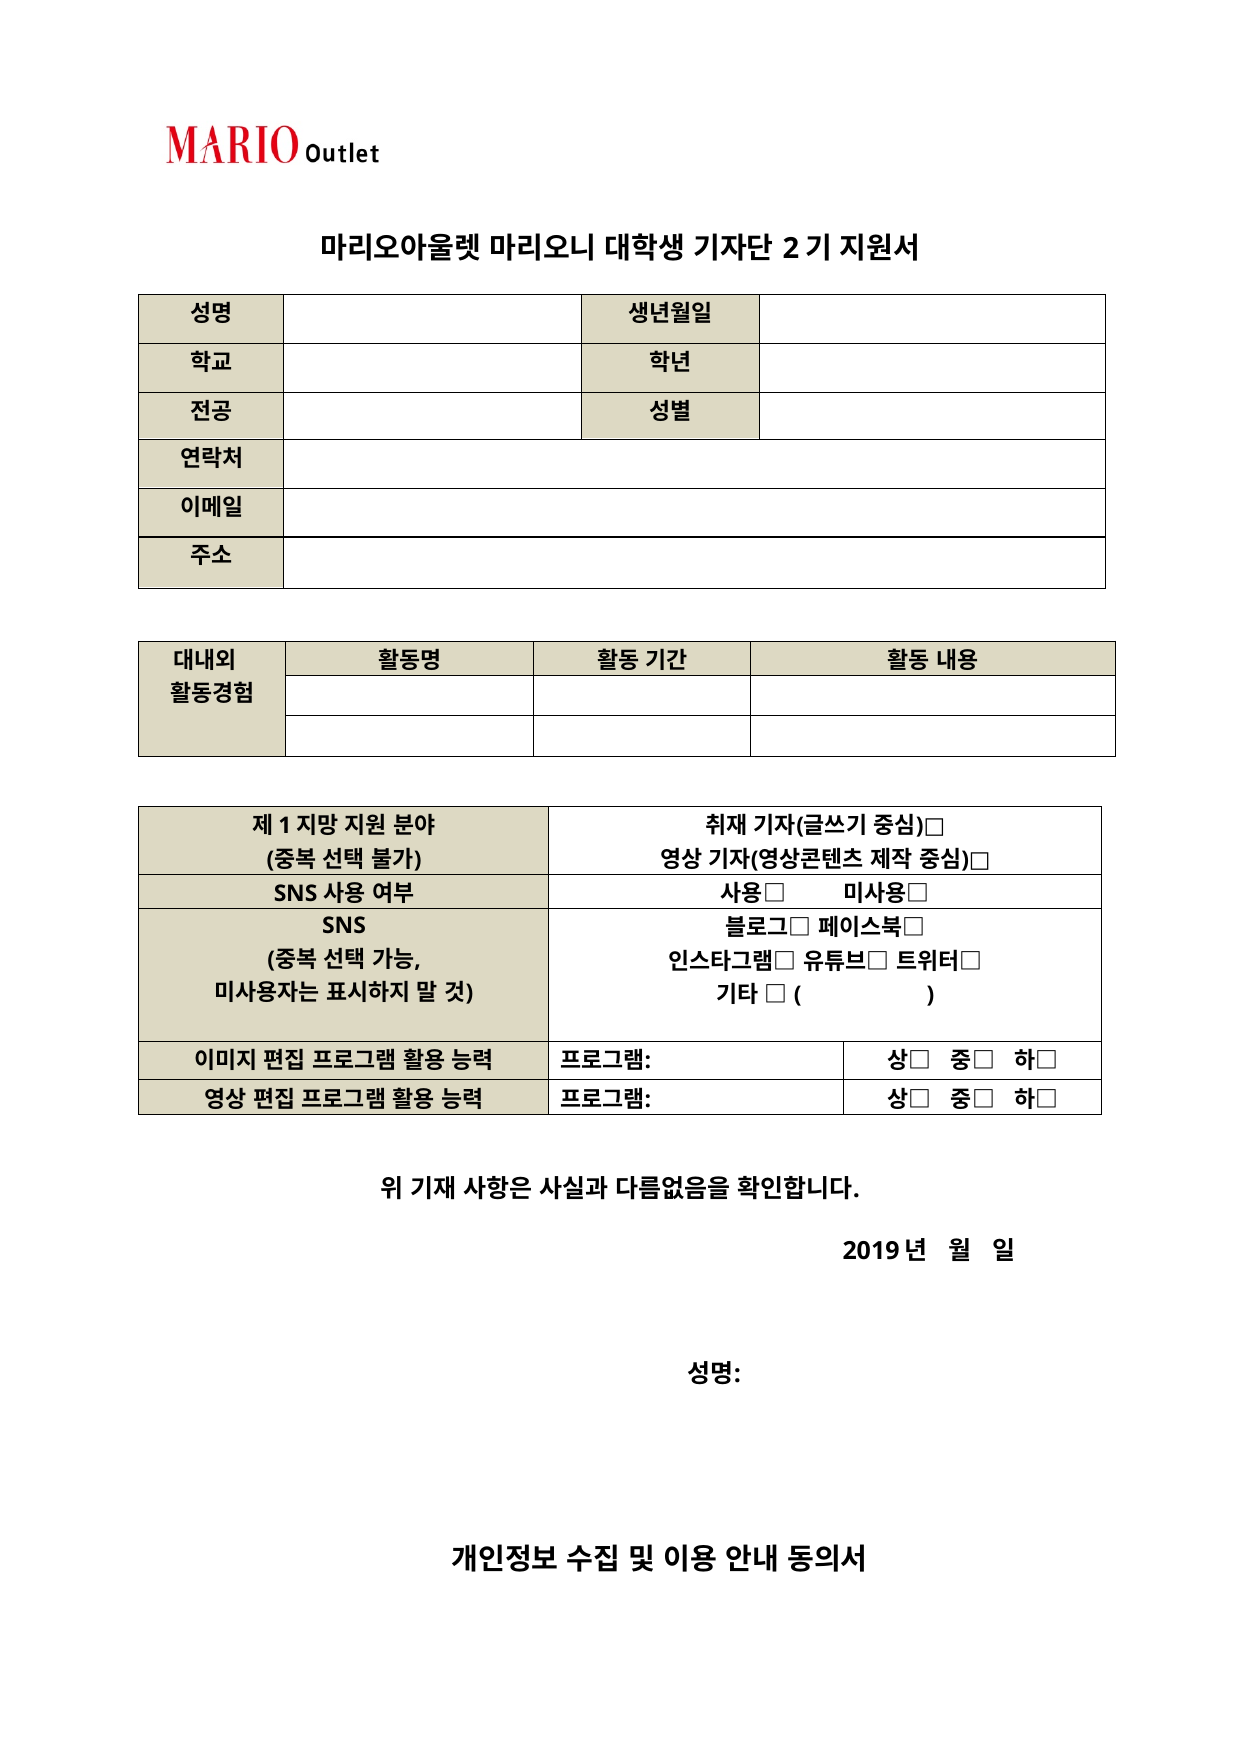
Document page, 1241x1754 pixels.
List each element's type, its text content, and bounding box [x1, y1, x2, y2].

table_header 대내외 활동경험 [139, 642, 285, 756]
table_cell [534, 716, 750, 756]
table_cell 성별 [582, 393, 759, 438]
table_cell SNS (중복 선택 가능, 미사용자는 표시하지 말 것) [139, 909, 548, 1041]
table_cell 영상 편집 프로그램 활용 능력 [139, 1080, 548, 1114]
table_cell [534, 676, 750, 715]
table_cell [286, 676, 533, 715]
table_cell [751, 676, 1115, 715]
table_cell 프로그램: [549, 1042, 843, 1079]
table_cell [760, 344, 1105, 392]
table_cell 이미지 편집 프로그램 활용 능력 [139, 1042, 548, 1079]
table_cell 주소 [139, 538, 283, 587]
table_cell [751, 716, 1115, 756]
list 개인정보 수집 및 이용 안내 동의서 [229, 1536, 1090, 1578]
table_header 취재 기자(글쓰기 중심)□ 영상 기자(영상콘텐츠 제작 중심)□ [549, 807, 1101, 874]
table_cell [284, 344, 581, 392]
table_header 활동 내용 [751, 642, 1115, 675]
table_cell SNS 사용 여부 [139, 875, 548, 908]
table_cell 학년 [582, 344, 759, 392]
text 2019년 월 일 [150, 1231, 1015, 1267]
table_cell 전공 [139, 393, 283, 438]
text 성명: [150, 1353, 1090, 1389]
text 마리오아울렛 마리오니 대학생 기자단 2기 지원서 [150, 224, 1090, 267]
table_header [760, 295, 1105, 343]
text 위 기재 사항은 사실과 다름없음을 확인합니다. [150, 1168, 1090, 1204]
table_cell 상□ 중□ 하□ [844, 1080, 1101, 1114]
table_cell 이메일 [139, 489, 283, 536]
table_cell [284, 538, 1105, 587]
table_header 활동명 [286, 642, 533, 675]
table_header 생년월일 [582, 295, 759, 343]
table_cell [284, 393, 581, 438]
table_cell 학교 [139, 344, 283, 392]
table_header [284, 295, 581, 343]
table_cell [286, 716, 533, 756]
table_cell 프로그램: [549, 1080, 843, 1114]
table_cell [760, 393, 1105, 438]
table_cell 연락처 [139, 440, 283, 487]
table_cell 상□ 중□ 하□ [844, 1042, 1101, 1079]
table_cell 블로그□ 페이스북□ 인스타그램□ 유튜브□ 트위터□ 기타 □ ( ) [549, 909, 1101, 1041]
picture [150, 88, 394, 200]
table_cell [284, 440, 1105, 487]
table_cell 사용□ 미사용□ [549, 875, 1101, 908]
table_cell [284, 489, 1105, 536]
table_header 활동 기간 [534, 642, 750, 675]
table_header 성명 [139, 295, 283, 343]
table_header 제1지망 지원 분야 (중복 선택 불가) [139, 807, 548, 874]
